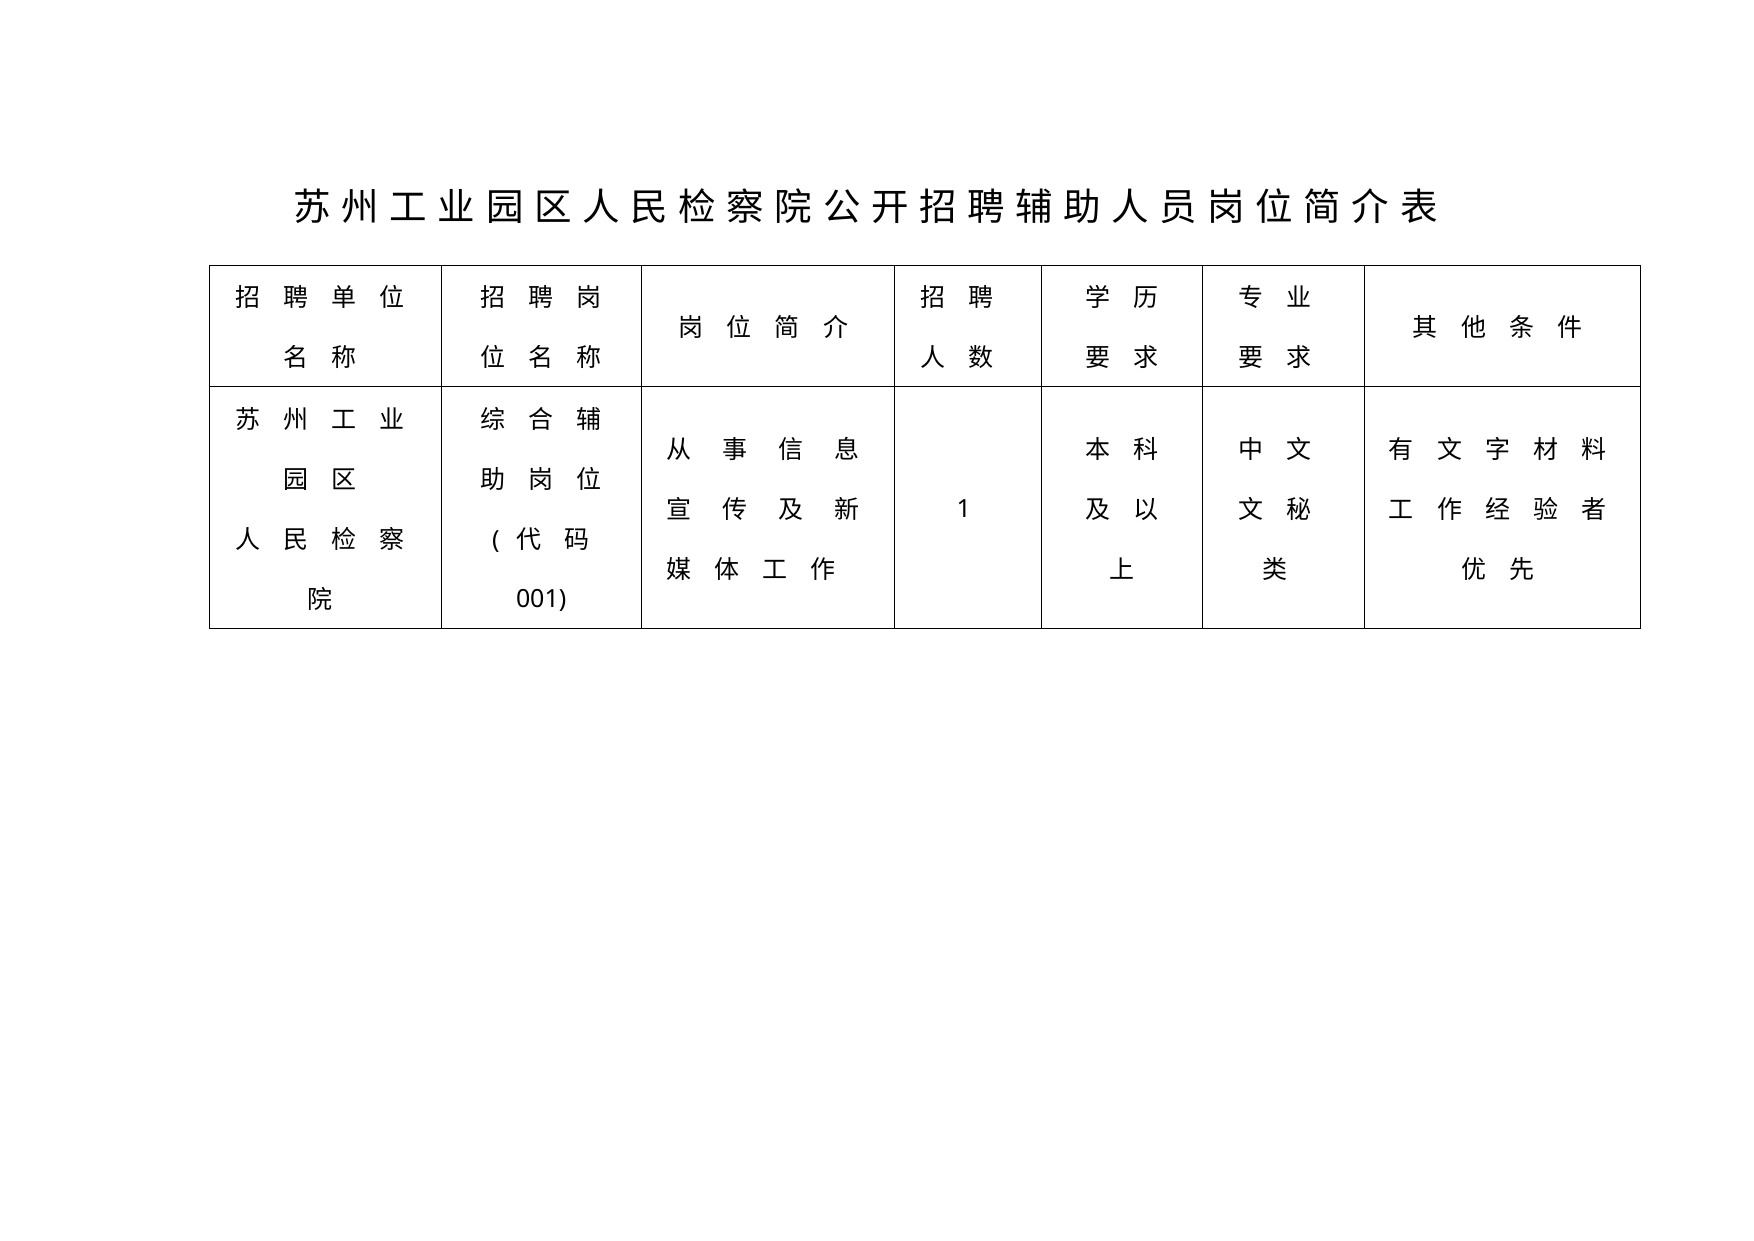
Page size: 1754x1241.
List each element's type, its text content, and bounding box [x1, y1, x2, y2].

table_header 专业要求 [1203, 266, 1364, 386]
table_cell 苏州工业园区 人民检察院 [210, 387, 441, 628]
table_header 招聘单位名称 [210, 266, 441, 386]
text 苏州工业园区人民检察院公开招聘辅助人员岗位简介表 [209, 174, 1533, 234]
table_header 学历要求 [1042, 266, 1202, 386]
table_cell 综合辅助岗位(代码001) [442, 387, 641, 628]
table_cell 1 [895, 387, 1041, 628]
table_header 其他条件 [1365, 266, 1640, 386]
table_header 岗位简介 [642, 266, 894, 386]
table_header 招聘人数 [895, 266, 1041, 386]
table_header 招聘岗位名称 [442, 266, 641, 386]
table_cell 从事信息宣传及新媒体工作 [642, 387, 894, 628]
table_cell 中文文秘类 [1203, 387, 1364, 628]
table_cell 有文字材料工作经验者优先 [1365, 387, 1640, 628]
table_cell 本科及以上 [1042, 387, 1202, 628]
